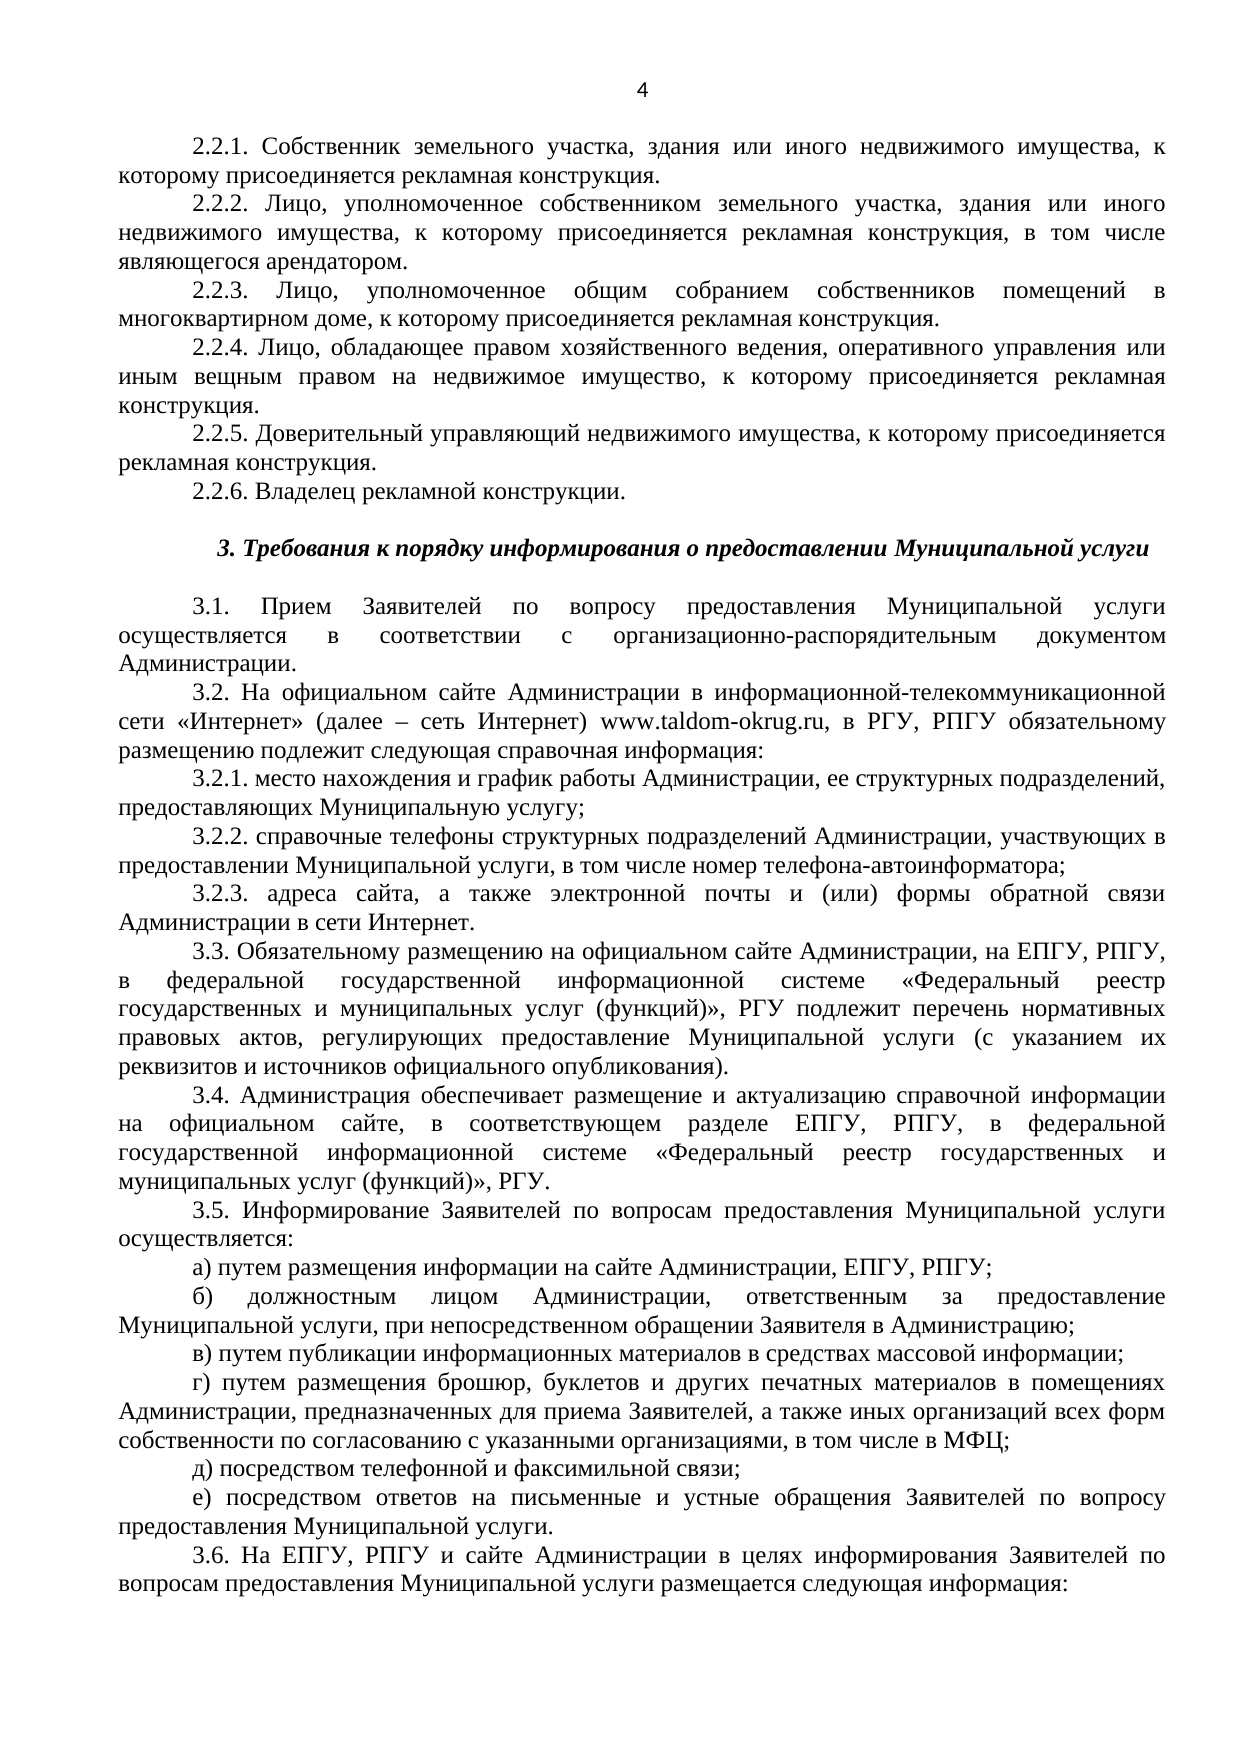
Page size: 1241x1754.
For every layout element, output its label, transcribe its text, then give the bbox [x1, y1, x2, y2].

list 2.2.4. Лицо, обладающее правом хозяйственного ведения, оперативного управления или иным вещным правом на недвижимое имущество, к которому присоединяется рекламная конструкция. [118, 332, 1167, 418]
list 3.6. На ЕПГУ, РПГУ и сайте Администрации в целях информирования Заявителей по вопросам предоставления Муниципальной услуги размещается следующая информация: [118, 1540, 1167, 1597]
list 2.2.2. Лицо, уполномоченное собственником земельного участка, здания или иного недвижимого имущества, к которому присоединяется рекламная конструкция, в том числе являющегося арендатором. [118, 188, 1167, 275]
list 2.2.5. Доверительный управляющий недвижимого имущества, к которому присоединяется рекламная конструкция. [118, 418, 1167, 476]
list д) посредством телефонной и факсимильной связи; [118, 1453, 1167, 1482]
list 3.2.3. адреса сайта, а также электронной почты и (или) формы обратной связи Администрации в сети Интернет. [118, 878, 1167, 936]
list 3.2.1. место нахождения и график работы Администрации, ее структурных подразделений, предоставляющих Муниципальную услугу; [118, 763, 1167, 821]
list б) должностным лицом Администрации, ответственным за предоставление Муниципальной услуги, при непосредственном обращении Заявителя в Администрацию; [118, 1281, 1167, 1338]
list 2.2.6. Владелец рекламной конструкции. [118, 476, 1167, 505]
list 3.2.2. справочные телефоны структурных подразделений Администрации, участвующих в предоставлении Муниципальной услуги, в том числе номер телефона-автоинформатора; [118, 821, 1167, 878]
list 2.2.1. Собственник земельного участка, здания или иного недвижимого имущества, к которому присоединяется рекламная конструкция. [118, 131, 1167, 188]
list в) путем публикации информационных материалов в средствах массовой информации; [118, 1338, 1167, 1367]
list 3.3. Обязательному размещению на официальном сайте Администрации, на ЕПГУ, РПГУ, в федеральной государственной информационной системе «Федеральный реестр государственных и муниципальных услуг (функций)», РГУ подлежит перечень нормативных правовых актов, регулирующих предоставление Муниципальной услуги (с указанием их реквизитов и источников официального опубликования). [118, 936, 1167, 1080]
list 2.2.3. Лицо, уполномоченное общим собранием собственников помещений в многоквартирном доме, к которому присоединяется рекламная конструкция. [118, 275, 1167, 332]
list г) путем размещения брошюр, буклетов и других печатных материалов в помещениях Администрации, предназначенных для приема Заявителей, а также иных организаций всех форм собственности по согласованию с указанными организациями, в том числе в МФЦ; [118, 1367, 1167, 1453]
list 3.1. Прием Заявителей по вопросу предоставления Муниципальной услуги осуществляется в соответствии с организационно-распорядительным документом Администрации. [118, 591, 1167, 677]
text 3. Требования к порядку информирования о предоставлении Муниципальной услуги [200, 533, 1167, 562]
list 3.5. Информирование Заявителей по вопросам предоставления Муниципальной услуги осуществляется: [118, 1195, 1167, 1252]
list 3.4. Администрация обеспечивает размещение и актуализацию справочной информации на официальном сайте, в соответствующем разделе ЕПГУ, РПГУ, в федеральной государственной информационной системе «Федеральный реестр государственных и муниципальных услуг (функций)», РГУ. [118, 1080, 1167, 1195]
list а) путем размещения информации на сайте Администрации, ЕПГУ, РПГУ; [118, 1252, 1167, 1281]
list е) посредством ответов на письменные и устные обращения Заявителей по вопросу предоставления Муниципальной услуги. [118, 1482, 1167, 1540]
list 3.2. На официальном сайте Администрации в информационной-телекоммуникационной сети «Интернет» (далее – сеть Интернет) www.taldom-okrug.ru, в РГУ, РПГУ обязательному размещению подлежит следующая справочная информация: [118, 677, 1167, 763]
